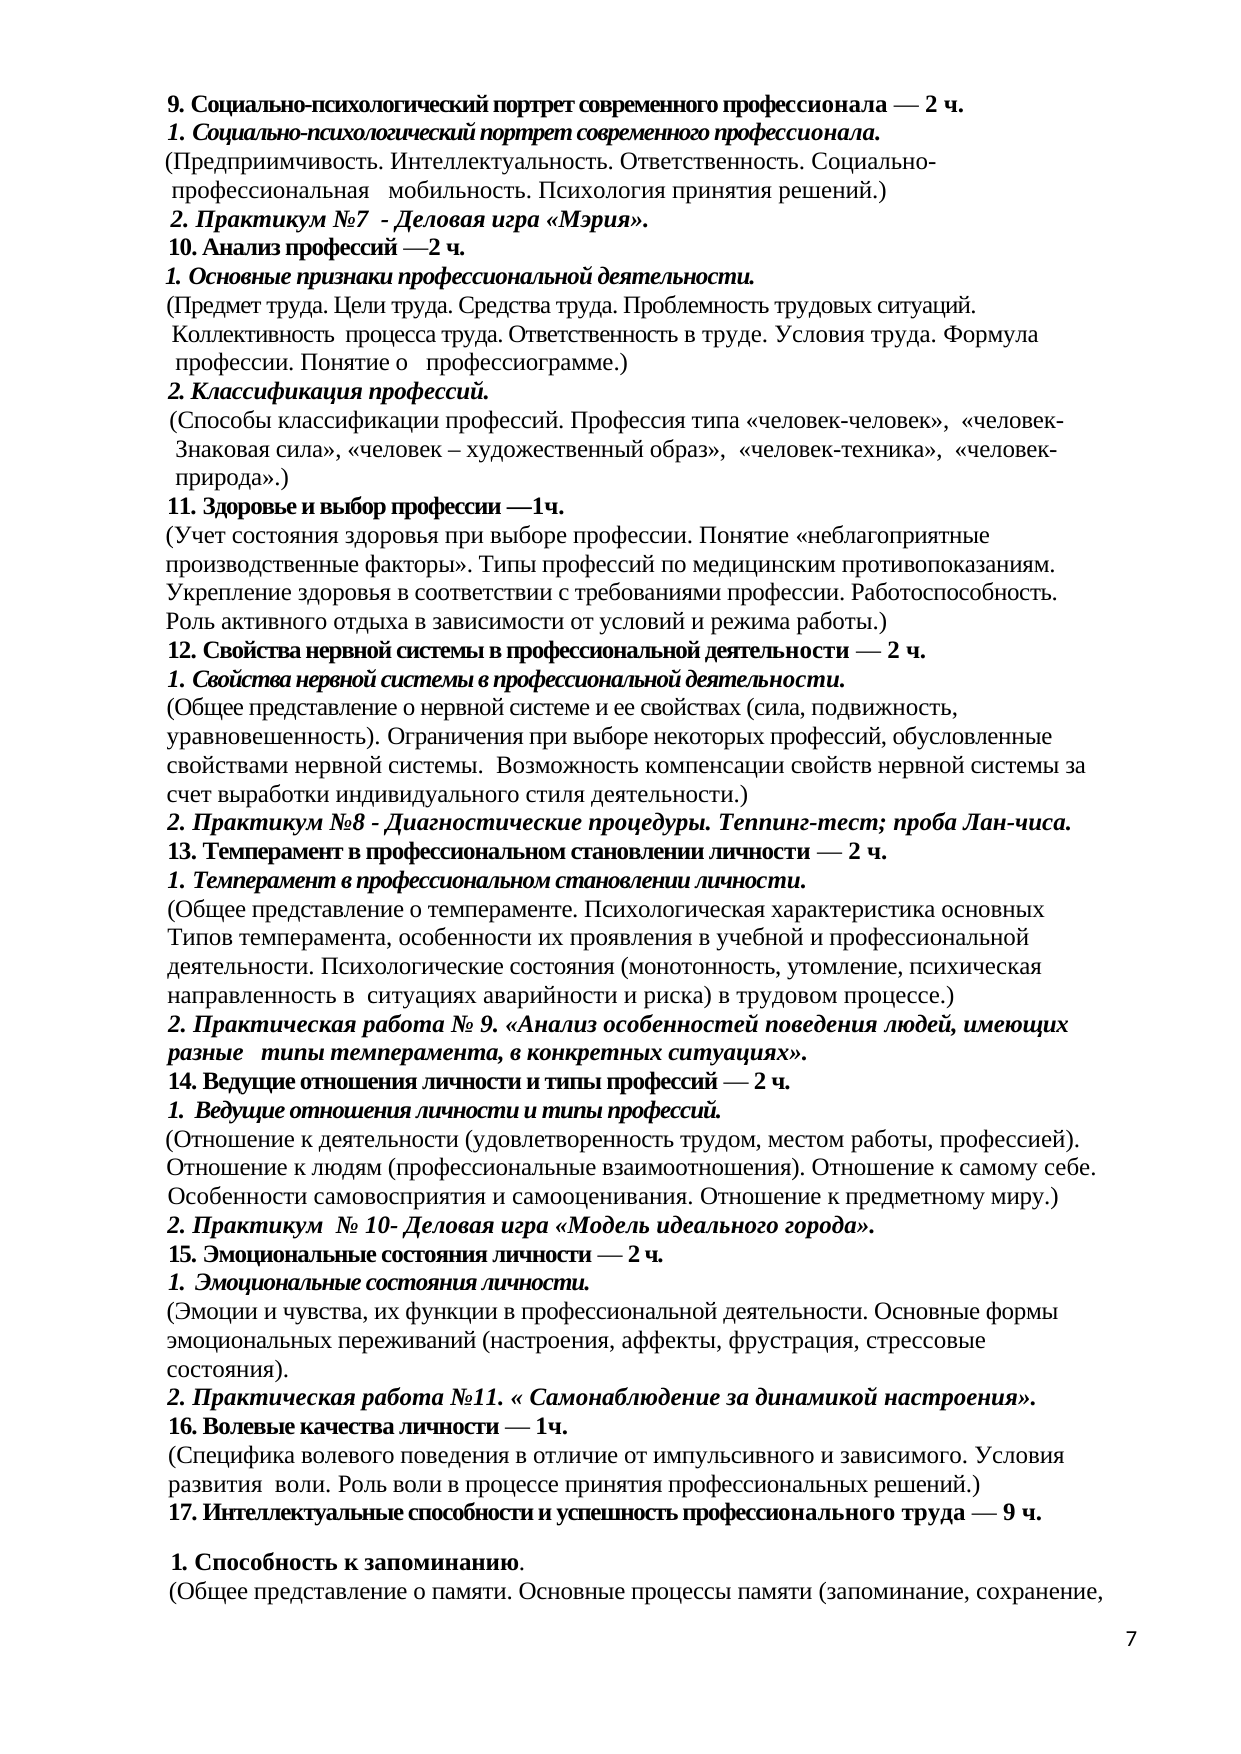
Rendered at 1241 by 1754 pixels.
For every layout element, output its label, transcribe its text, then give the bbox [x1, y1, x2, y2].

text свойствами нервной системы. Возможность компенсации свойств нервной системы за [134, 750, 1137, 779]
text деятельности. Психологические состояния (монотонность, утомление, психическая [134, 951, 1137, 980]
text развития воли. Роль воли в процессе принятия профессиональных решений.) [135, 1469, 1137, 1497]
text 14. Ведущие отношения личности и типы профессий — 2 ч. [135, 1066, 1137, 1095]
text 12. Свойства нервной системы в профессиональной деятельности — 2 ч. [133, 635, 1137, 664]
text профессии. Понятие о профессиограмме.) [133, 347, 1137, 376]
text Типов темперамента, особенности их проявления в учебной и профессиональной [134, 922, 1137, 951]
text (Общее представление о темпераменте. Психологическая характеристика основных [134, 894, 1137, 922]
text 16. Волевые качества личности — 1ч. [168, 1411, 1137, 1440]
text направленность в ситуациях аварийности и риска) в трудовом процессе.) [134, 980, 1137, 1009]
text 1. Способность к запоминанию. [170, 1547, 1137, 1576]
text уравновешенность). Ограничения при выборе некоторых профессий, обусловленные [134, 721, 1137, 750]
text (Учет состояния здоровья при выборе профессии. Понятие «неблагоприятные [133, 520, 1137, 549]
text (Специфика волевого поведения в отличие от импульсивного и зависимого. Условия [135, 1440, 1137, 1469]
text 1. Социально-психологический портрет современного профессионала. [134, 117, 1137, 146]
text 2. Практикум № 10- Деловая игра «Модель идеального города». [134, 1210, 1137, 1239]
text Коллективность процесса труда. Ответственность в труде. Условия труда. Формула [133, 319, 1137, 347]
text 1. Основные признаки профессиональной деятельности. (Предмет труда. Цели труда. Средства труда. Проблемность трудовых ситуаций. [133, 261, 1137, 319]
text 11. Здоровье и выбор профессии —1ч. [167, 491, 1137, 520]
text (Общее представление о памяти. Основные процессы памяти (запоминание, сохранение, [136, 1576, 1137, 1604]
text разные типы темперамента, в конкретных ситуациях». [134, 1037, 1137, 1066]
text (Предприимчивость. Интеллектуальность. Ответственность. Социально- [134, 146, 1137, 175]
text 2. Практическая работа №11. « Самонаблюдение за динамикой настроения». [134, 1382, 1137, 1411]
text производственные факторы». Типы профессий по медицинским противопоказаниям. [133, 549, 1137, 577]
text природа».) [133, 462, 1137, 491]
text 10. Анализ профессий —2 ч. [168, 232, 1137, 261]
text Роль активного отдыха в зависимости от условий и режима работы.) [133, 606, 1137, 635]
text профессиональная мобильность. Психология принятия решений.) [134, 175, 1137, 204]
text 9. Социально-психологический портрет современного профессионала — 2 ч. [134, 89, 1137, 117]
text Отношение к людям (профессиональные взаимоотношения). Отношение к самому себе. [136, 1152, 1137, 1181]
text (Общее представление о нервной системе и ее свойствах (сила, подвижность, [134, 692, 1137, 721]
text состояния). [134, 1354, 1137, 1382]
text 17. Интеллектуальные способности и успешность профессионального труда — 9 ч. [135, 1497, 1137, 1526]
text 1. Ведущие отношения личности и типы профессий. (Отношение к деятельности (удовлетворенность трудом, местом работы, профессией). [135, 1095, 1137, 1152]
text Знаковая сила», «человек – художественный образ», «человек-техника», «человек- [133, 434, 1137, 462]
text 15. Эмоциональные состояния личности — 2 ч. [168, 1239, 1137, 1267]
text 13. Темперамент в профессиональном становлении личности — 2 ч. [133, 836, 1137, 865]
text Укрепление здоровья в соответствии с требованиями профессии. Работоспособность. [133, 577, 1137, 606]
text 1. Эмоциональные состояния личности. [168, 1267, 1137, 1296]
text эмоциональных переживаний (настроения, аффекты, фрустрация, стрессовые [134, 1325, 1137, 1354]
text 2. Практикум №7 - Деловая игра «Мэрия». [133, 204, 1137, 232]
text счет выработки индивидуального стиля деятельности.) [134, 779, 1137, 807]
text 2. Практикум №8 - Диагностические процедуры. Теппинг-тест; проба Лан-чиса. [134, 807, 1137, 836]
text 1. Темперамент в профессиональном становлении личности. [133, 865, 1137, 894]
text 2. Практическая работа № 9. «Анализ особенностей поведения людей, имеющих [134, 1009, 1137, 1037]
text Особенности самовосприятия и самооценивания. Отношение к предметному миру.) [136, 1181, 1137, 1210]
text 1. Свойства нервной системы в профессиональной деятельности. [133, 664, 1137, 692]
text (Эмоции и чувства, их функции в профессиональной деятельности. Основные формы [134, 1296, 1137, 1325]
text 2. Классификация профессий. (Способы классификации профессий. Профессия типа «человек-человек», «человек- [133, 376, 1137, 434]
